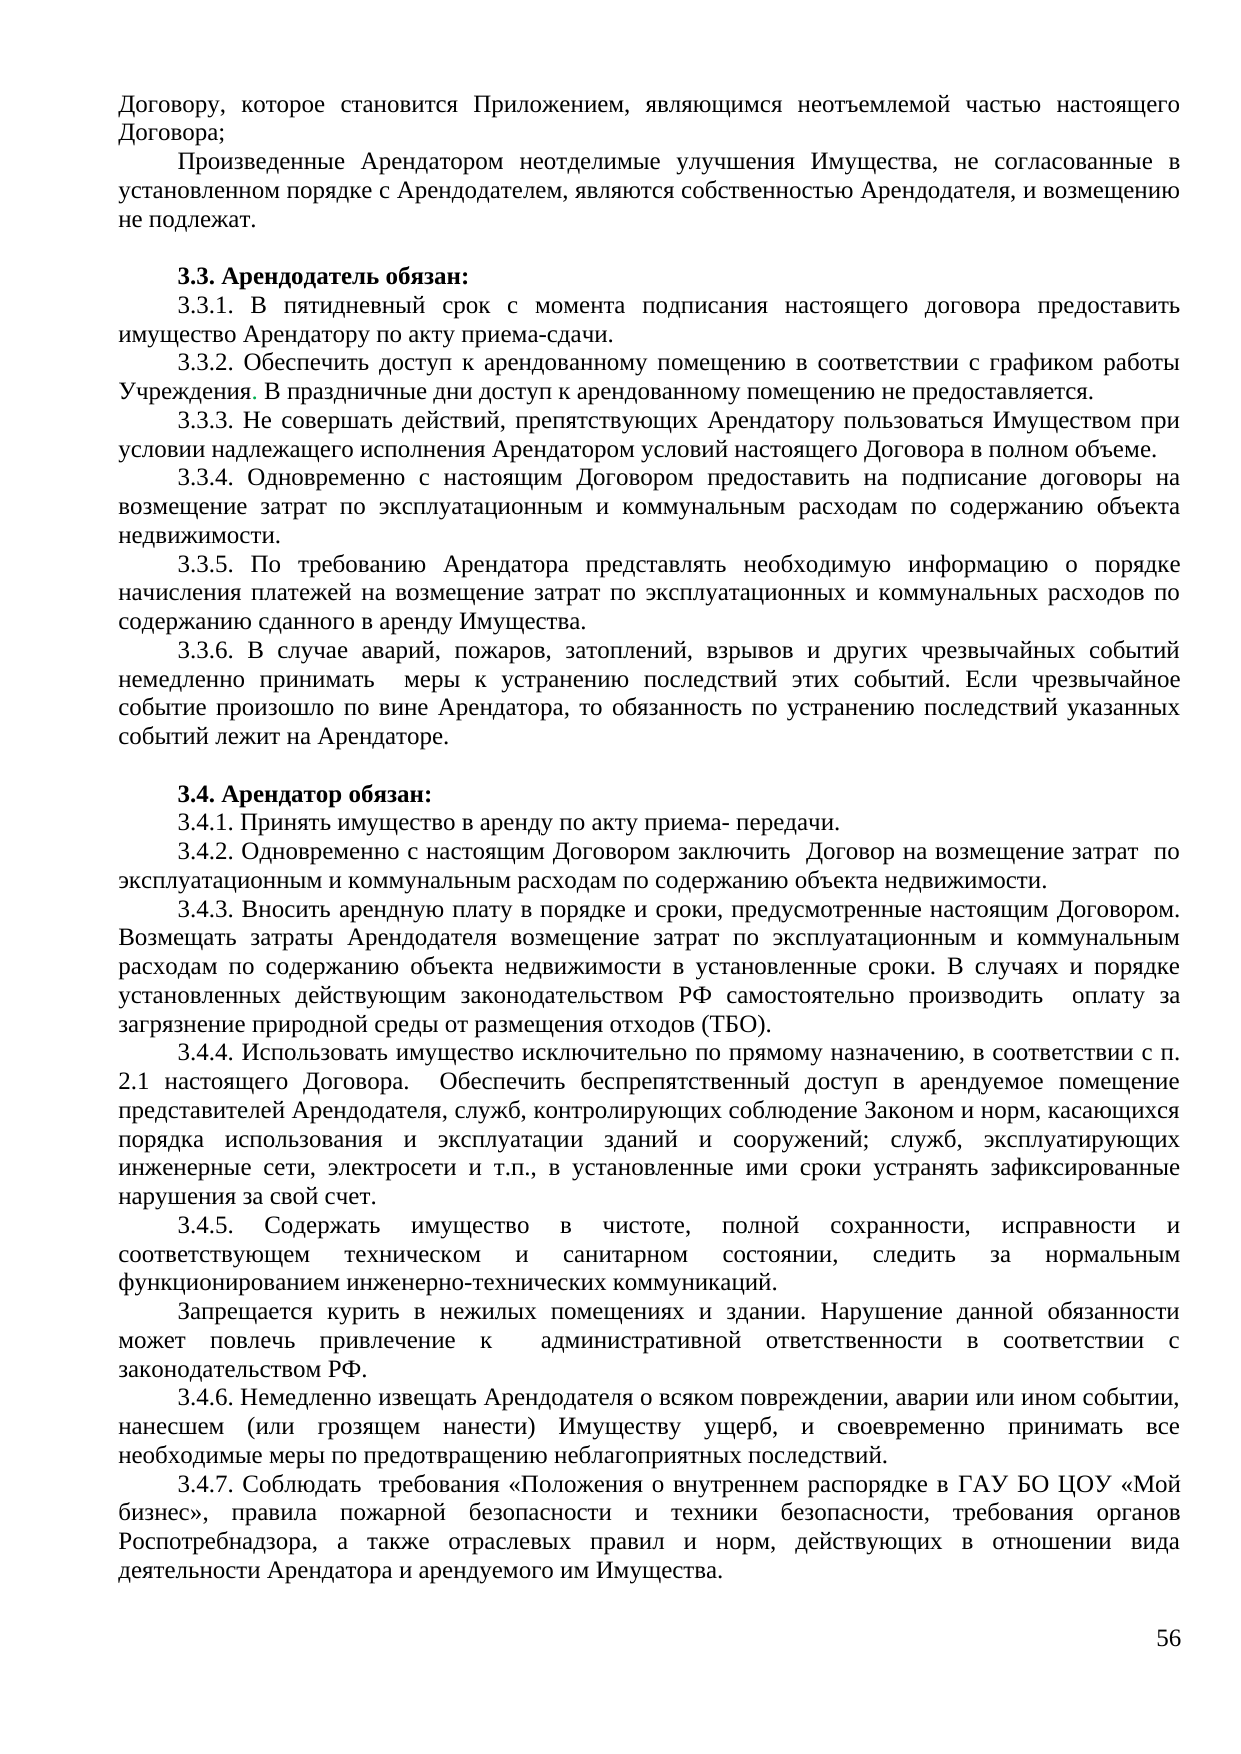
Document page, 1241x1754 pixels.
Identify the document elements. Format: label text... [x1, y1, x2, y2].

text 3.4.2. Одновременно с настоящим Договором заключить Договор на возмещение затрат по эксплуатационным и коммунальным расходам по содержанию объекта недвижимости. [118, 836, 1181, 894]
text 3.3.6. В случае аварий, пожаров, затоплений, взрывов и других чрезвычайных событий немедленно принимать меры к устранению последствий этих событий. Если чрезвычайное событие произошло по вине Арендатора, то обязанность по устранению последствий указанных событий лежит на Арендаторе. [118, 635, 1181, 750]
text 3.4.5. Содержать имущество в чистоте, полной сохранности, исправности и соответствующем техническом и санитарном состоянии, следить за нормальным функционированием инженерно-технических коммуникаций. [118, 1210, 1181, 1296]
text 3.4.7. Соблюдать требования «Положения о внутреннем распорядке в ГАУ БО ЦОУ «Мой бизнес», правила пожарной безопасности и техники безопасности, требования органов Роспотребнадзора, а также отраслевых правил и норм, действующих в отношении вида деятельности Арендатора и арендуемого им Имущества. [118, 1469, 1181, 1584]
text 3.4.6. Немедленно извещать Арендодателя о всяком повреждении, аварии или ином событии, нанесшем (или грозящем нанести) Имуществу ущерб, и своевременно принимать все необходимые меры по предотвращению неблагоприятных последствий. [118, 1382, 1181, 1469]
text 3.4.3. Вносить арендную плату в порядке и сроки, предусмотренные настоящим Договором. Возмещать затраты Арендодателя возмещение затрат по эксплуатационным и коммунальным расходам по содержанию объекта недвижимости в установленные сроки. В случаях и порядке установленных действующим законодательством РФ самостоятельно производить оплату за загрязнение природной среды от размещения отходов (ТБО). [118, 894, 1181, 1037]
text Произведенные Арендатором неотделимые улучшения Имущества, не согласованные в установленном порядке с Арендодателем, являются собственностью Арендодателя, и возмещению не подлежат. [118, 146, 1181, 232]
text 3.3. Арендодатель обязан: [118, 261, 1181, 290]
text 3.3.1. В пятидневный срок с момента подписания настоящего договора предоставить имущество Арендатору по акту приема-сдачи. [118, 290, 1181, 347]
text Запрещается курить в нежилых помещениях и здании. Нарушение данной обязанности может повлечь привлечение к административной ответственности в соответствии с законодательством РФ. [118, 1296, 1181, 1382]
text 3.4.1. Принять имущество в аренду по акту приема- передачи. [118, 807, 1181, 836]
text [118, 89, 1181, 146]
text 3.4.4. Использовать имущество исключительно по прямому назначению, в соответствии с п. 2.1 настоящего Договора. Обеспечить беспрепятственный доступ в арендуемое помещение представителей Арендодателя, служб, контролирующих соблюдение Законом и норм, касающихся порядка использования и эксплуатации зданий и сооружений; служб, эксплуатирующих инженерные сети, электросети и т.п., в установленные ими сроки устранять зафиксированные нарушения за свой счет. [118, 1037, 1181, 1210]
text 3.3.4. Одновременно с настоящим Договором предоставить на подписание договоры на возмещение затрат по эксплуатационным и коммунальным расходам по содержанию объекта недвижимости. [118, 462, 1181, 549]
text 3.3.5. По требованию Арендатора представлять необходимую информацию о порядке начисления платежей на возмещение затрат по эксплуатационных и коммунальных расходов по содержанию сданного в аренду Имущества. [118, 549, 1181, 635]
text 3.3.2. Обеспечить доступ к арендованному помещению в соответствии с графиком работы Учреждения. В праздничные дни доступ к арендованному помещению не предоставляется. [118, 347, 1181, 405]
text 3.4. Арендатор обязан: [118, 779, 1181, 807]
text 3.3.3. Не совершать действий, препятствующих Арендатору пользоваться Имуществом при условии надлежащего исполнения Арендатором условий настоящего Договора в полном объеме. [118, 405, 1181, 462]
